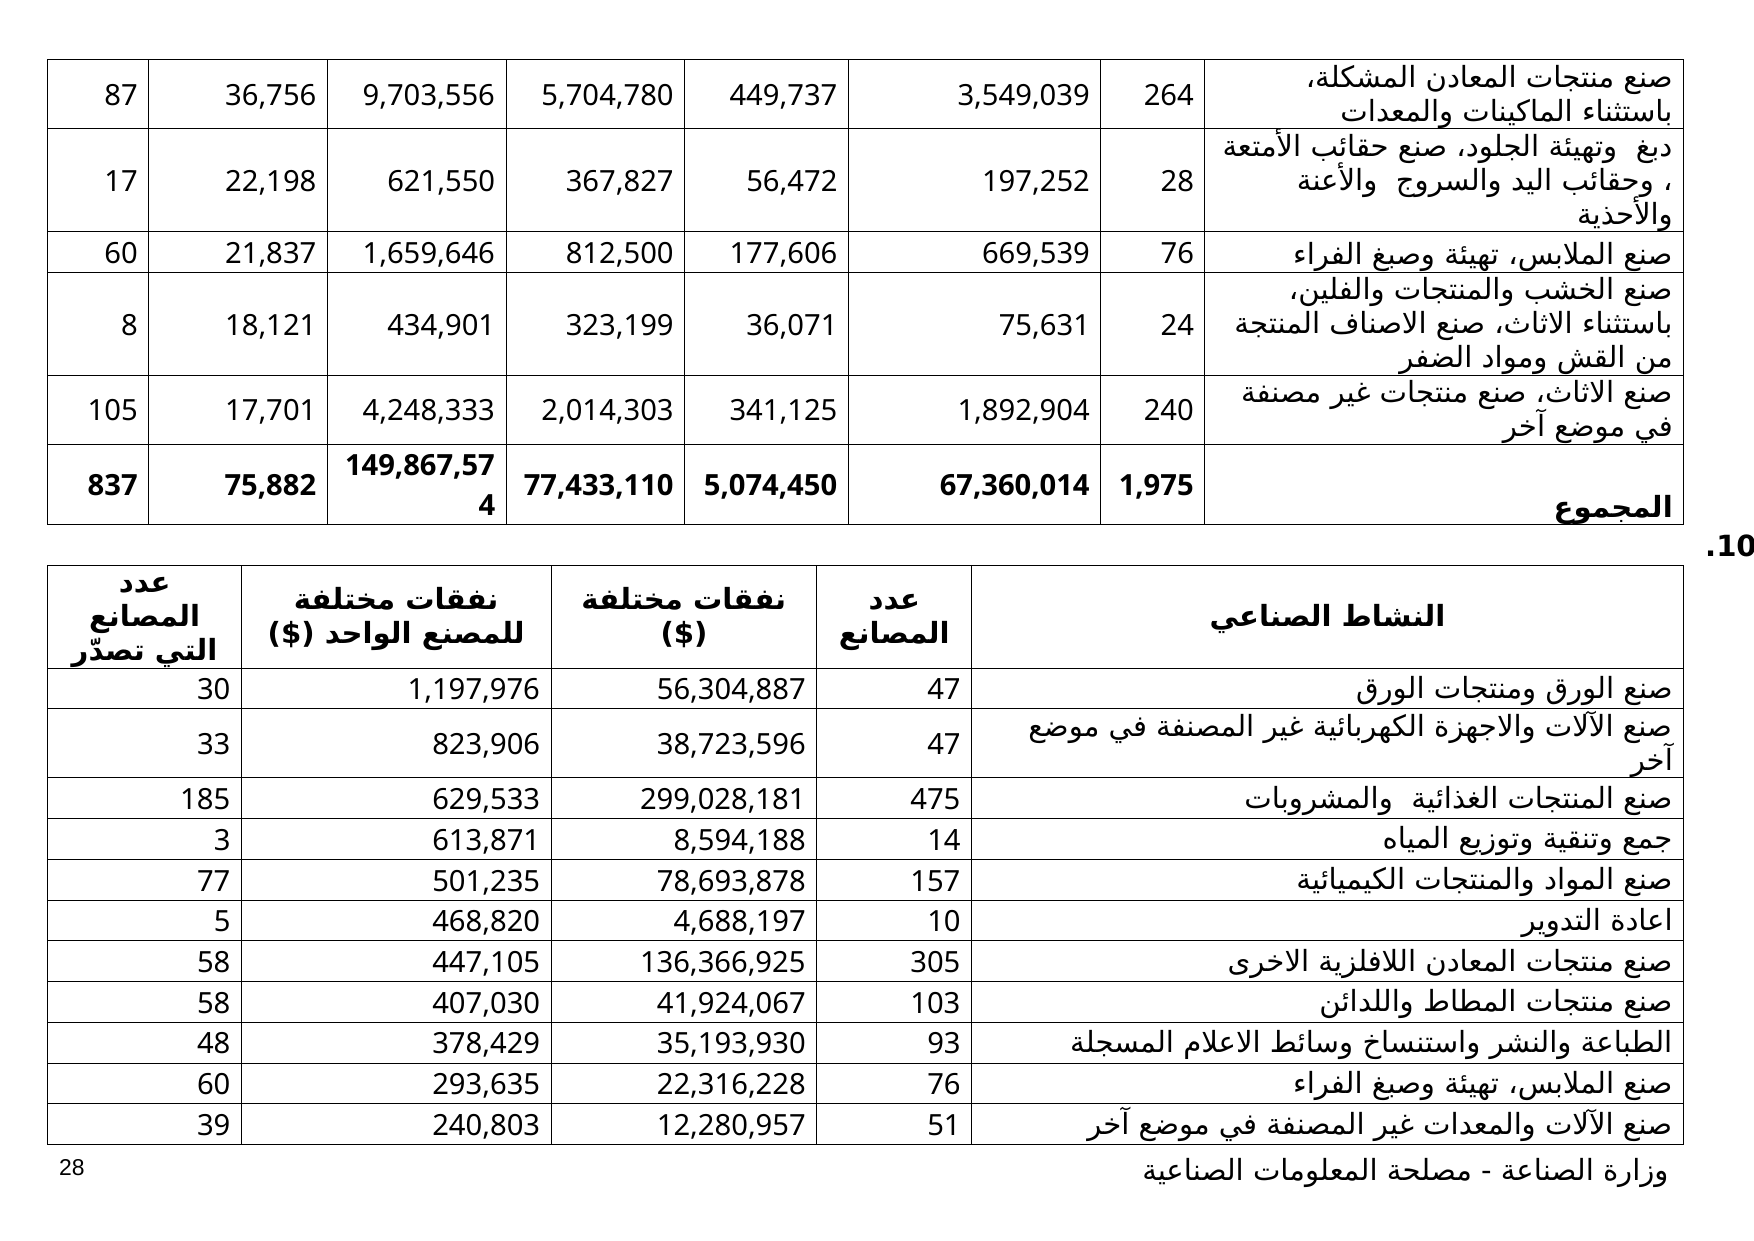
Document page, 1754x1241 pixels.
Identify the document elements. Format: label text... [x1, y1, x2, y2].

table_cell صنع المواد والمنتجات الكيميائية [972, 860, 1683, 899]
table_cell 17 [48, 129, 148, 231]
table_cell 22,316,228 [552, 1064, 816, 1103]
table_cell صنع المنتجات الغذائية والمشروبات [972, 778, 1683, 818]
table_cell 75,631 [849, 273, 1100, 374]
table_cell 17,701 [149, 376, 327, 443]
table_cell 36,756 [149, 60, 327, 128]
table_cell 1,197,976 [242, 669, 551, 708]
table_cell 24 [1101, 273, 1204, 374]
table_cell 837 [48, 445, 148, 524]
table_cell 177,606 [685, 232, 848, 272]
table_cell 21,837 [149, 232, 327, 272]
table_cell 4,688,197 [552, 901, 816, 940]
table_cell 136,366,925 [552, 941, 816, 981]
table_cell 28 [1101, 129, 1204, 231]
table_cell 22,198 [149, 129, 327, 231]
table_cell 5 [48, 901, 241, 940]
table_cell 58 [48, 941, 241, 981]
table_cell صنع منتجات المعادن المشكلة، باستثناء الماكينات والمعدات [1205, 60, 1683, 128]
table_cell 468,820 [242, 901, 551, 940]
table_cell 621,550 [328, 129, 506, 231]
table_cell 240,803 [242, 1104, 551, 1144]
table_cell 434,901 [328, 273, 506, 374]
table_cell 103 [817, 982, 971, 1022]
table_cell 475 [817, 778, 971, 818]
table_cell صنع الملابس، تهيئة وصبغ الفراء [1205, 232, 1683, 272]
table_cell 367,827 [507, 129, 684, 231]
table_cell 47 [817, 709, 971, 777]
table_cell 501,235 [242, 860, 551, 899]
table_cell 629,533 [242, 778, 551, 818]
table_cell 51 [817, 1104, 971, 1144]
table_cell 449,737 [685, 60, 848, 128]
table_cell 293,635 [242, 1064, 551, 1103]
table_cell صنع منتجات المعادن اللافلزية الاخرى [972, 941, 1683, 981]
table_cell 613,871 [242, 819, 551, 859]
table_cell 47 [817, 669, 971, 708]
table_cell 76 [817, 1064, 971, 1103]
table_cell 341,125 [685, 376, 848, 443]
table_cell صنع الخشب والمنتجات والفلين، باستثناء الاثاث، صنع الاصناف المنتجة من القش ومواد الضفر [1205, 273, 1683, 374]
table_cell 305 [817, 941, 971, 981]
table_header نفقات مختلفة للمصنع الواحد ($) [242, 566, 551, 668]
table_cell 1,892,904 [849, 376, 1100, 443]
table_cell 323,199 [507, 273, 684, 374]
table_cell 669,539 [849, 232, 1100, 272]
table_cell 9,703,556 [328, 60, 506, 128]
table_header النشاط الصناعي [972, 566, 1683, 668]
table_cell 299,028,181 [552, 778, 816, 818]
table_cell المجموع [1205, 445, 1683, 524]
table_cell 3 [48, 819, 241, 859]
table_cell 33 [48, 709, 241, 777]
table_cell 56,472 [685, 129, 848, 231]
table_cell الطباعة والنشر واستنساخ وسائط الاعلام المسجلة [972, 1023, 1683, 1062]
table_cell جمع وتنقية وتوزيع المياه [972, 819, 1683, 859]
table_cell 30 [48, 669, 241, 708]
table_cell 3,549,039 [849, 60, 1100, 128]
table_cell 76 [1101, 232, 1204, 272]
table_cell صنع الآلات والمعدات غير المصنفة في موضع آخر [972, 1104, 1683, 1144]
table_cell 41,924,067 [552, 982, 816, 1022]
table_cell 58 [48, 982, 241, 1022]
table_cell 185 [48, 778, 241, 818]
table_cell 823,906 [242, 709, 551, 777]
table_cell 4,248,333 [328, 376, 506, 443]
table_cell 39 [48, 1104, 241, 1144]
table_cell 105 [48, 376, 148, 443]
table_cell 38,723,596 [552, 709, 816, 777]
table_cell 78,693,878 [552, 860, 816, 899]
table_cell اعادة التدوير [972, 901, 1683, 940]
table_cell 5,704,780 [507, 60, 684, 128]
table_cell 60 [48, 232, 148, 272]
table_cell 1,975 [1101, 445, 1204, 524]
table_cell 447,105 [242, 941, 551, 981]
table_cell 18,121 [149, 273, 327, 374]
table_cell 36,071 [685, 273, 848, 374]
table_cell 10 [817, 901, 971, 940]
table_cell 77 [48, 860, 241, 899]
table_cell 5,074,450 [685, 445, 848, 524]
table_cell 8,594,188 [552, 819, 816, 859]
table_cell 93 [817, 1023, 971, 1062]
table_cell صنع الملابس، تهيئة وصبغ الفراء [972, 1064, 1683, 1103]
table_cell 407,030 [242, 982, 551, 1022]
table_cell 378,429 [242, 1023, 551, 1062]
table_cell 87 [48, 60, 148, 128]
table_cell صنع الاثاث، صنع منتجات غير مصنفة في موضع آخر [1205, 376, 1683, 443]
table_cell 77,433,110 [507, 445, 684, 524]
table_cell صنع الورق ومنتجات الورق [972, 669, 1683, 708]
table_cell 75,882 [149, 445, 327, 524]
table_cell 60 [48, 1064, 241, 1103]
table_header عدد المصانع [817, 566, 971, 668]
table_cell 67,360,014 [849, 445, 1100, 524]
table_cell 8 [48, 273, 148, 374]
table_cell 48 [48, 1023, 241, 1062]
table_cell 2,014,303 [507, 376, 684, 443]
table_header نفقات مختلفة ($) [552, 566, 816, 668]
table_cell 264 [1101, 60, 1204, 128]
table_header عدد المصانع التي تصدّر [48, 566, 241, 668]
table_cell 197,252 [849, 129, 1100, 231]
table_cell 240 [1101, 376, 1204, 443]
table_cell 56,304,887 [552, 669, 816, 708]
table_cell 35,193,930 [552, 1023, 816, 1062]
table_cell صنع منتجات المطاط واللدائن [972, 982, 1683, 1022]
table_cell 149,867,574 [328, 445, 506, 524]
table_cell 12,280,957 [552, 1104, 816, 1144]
table_cell 157 [817, 860, 971, 899]
table_cell 812,500 [507, 232, 684, 272]
table_cell 14 [817, 819, 971, 859]
table_cell 1,659,646 [328, 232, 506, 272]
table_cell صنع الآلات والاجهزة الكهربائية غير المصنفة في موضع آخر [972, 709, 1683, 777]
table_cell دبغ وتهيئة الجلود، صنع حقائب الأمتعة ، وحقائب اليد والسروج والأعنة والأحذية [1205, 129, 1683, 231]
